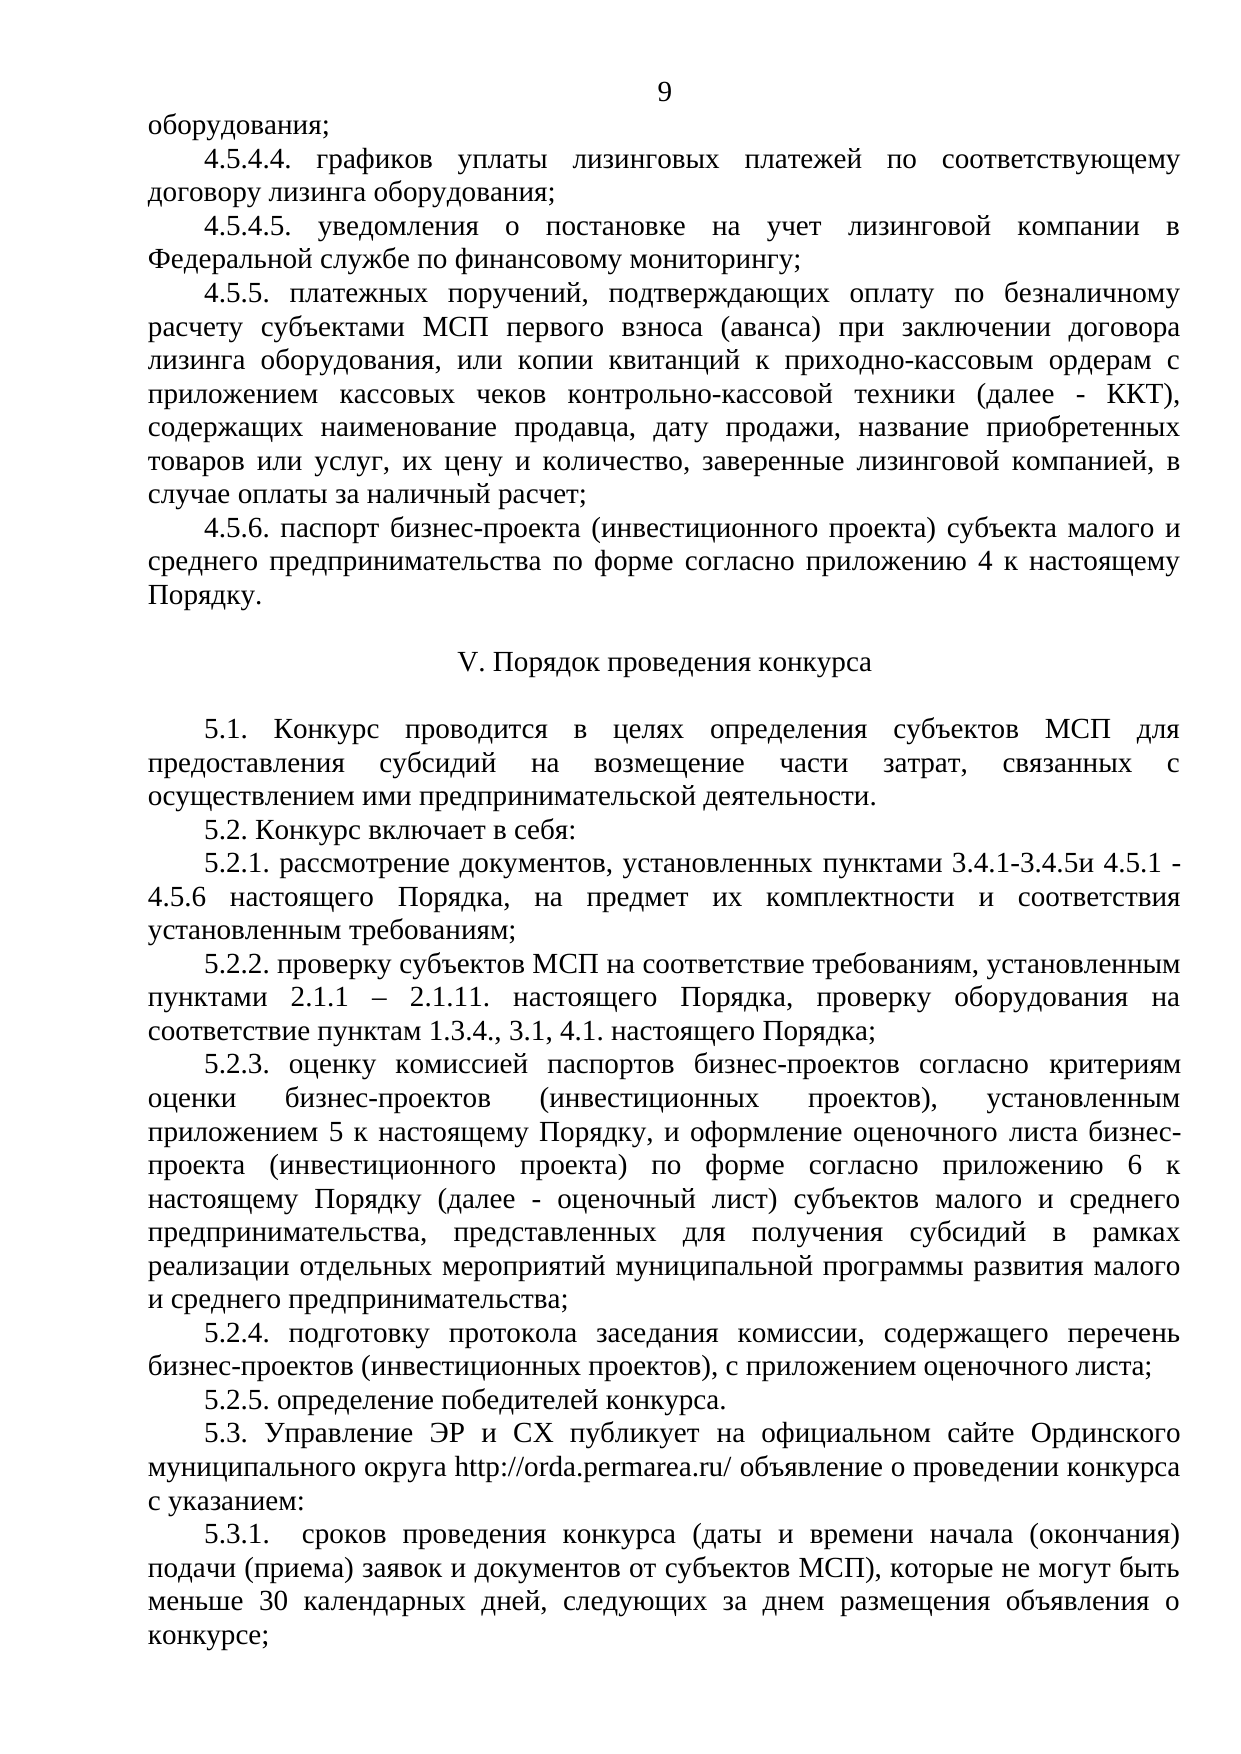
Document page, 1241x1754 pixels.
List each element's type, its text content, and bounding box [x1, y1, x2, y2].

text 5.2.4. подготовку протокола заседания комиссии, содержащего перечень бизнес-проектов (инвестиционных проектов), с приложением оценочного листа; [148, 1315, 1181, 1382]
text 5.2.5. определение победителей конкурса. [148, 1382, 1181, 1416]
text 4.5.5. платежных поручений, подтверждающих оплату по безналичному расчету субъектами МСП первого взноса (аванса) при заключении договора лизинга оборудования, или копии квитанций к приходно-кассовым ордерам с приложением кассовых чеков контрольно-кассовой техники (далее - ККТ), содержащих наименование продавца, дату продажи, название приобретенных товаров или услуг, их цену и количество, заверенные лизинговой компанией, в случае оплаты за наличный расчет; [148, 275, 1181, 510]
text 5.2.1. рассмотрение документов, установленных пунктами 3.4.1-3.4.5и 4.5.1 - 4.5.6 настоящего Порядка, на предмет их комплектности и соответствия установленным требованиям; [148, 845, 1181, 946]
text 4.5.4.4. графиков уплаты лизинговых платежей по соответствующему договору лизинга оборудования; [148, 141, 1181, 208]
text 5.2.3. оценку комиссией паспортов бизнес-проектов согласно критериям оценки бизнес-проектов (инвестиционных проектов), установленным приложением 5 к настоящему Порядку, и оформление оценочного листа бизнес-проекта (инвестиционного проекта) по форме согласно приложению 6 к настоящему Порядку (далее - оценочный лист) субъектов малого и среднего предпринимательства, представленных для получения субсидий в рамках реализации отдельных мероприятий муниципальной программы развития малого и среднего предпринимательства; [148, 1047, 1181, 1315]
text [148, 107, 1181, 141]
text 5.3. Управление ЭР и СХ публикует на официальном сайте Ординского муниципального округа http://orda.permarea.ru/ объявление о проведении конкурса с указанием: [148, 1416, 1181, 1516]
text 5.3.1. сроков проведения конкурса (даты и времени начала (окончания) подачи (приема) заявок и документов от субъектов МСП), которые не могут быть меньше 30 календарных дней, следующих за днем размещения объявления о конкурсе; [148, 1516, 1181, 1650]
text 5.2. Конкурс включает в себя: [148, 812, 1181, 845]
text 5.1. Конкурс проводится в целях определения субъектов МСП для предоставления субсидий на возмещение части затрат, связанных с осуществлением ими предпринимательской деятельности. [148, 711, 1181, 812]
text 5.2.2. проверку субъектов МСП на соответствие требованиям, установленным пунктами 2.1.1 – 2.1.11. настоящего Порядка, проверку оборудования на соответствие пунктам 1.3.4., 3.1, 4.1. настоящего Порядка; [148, 946, 1181, 1047]
text V. Порядок проведения конкурса [148, 644, 1181, 678]
text 4.5.6. паспорт бизнес-проекта (инвестиционного проекта) субъекта малого и среднего предпринимательства по форме согласно приложению 4 к настоящему Порядку. [148, 510, 1181, 611]
text 4.5.4.5. уведомления о постановке на учет лизинговой компании в Федеральной службе по финансовому мониторингу; [148, 208, 1181, 275]
